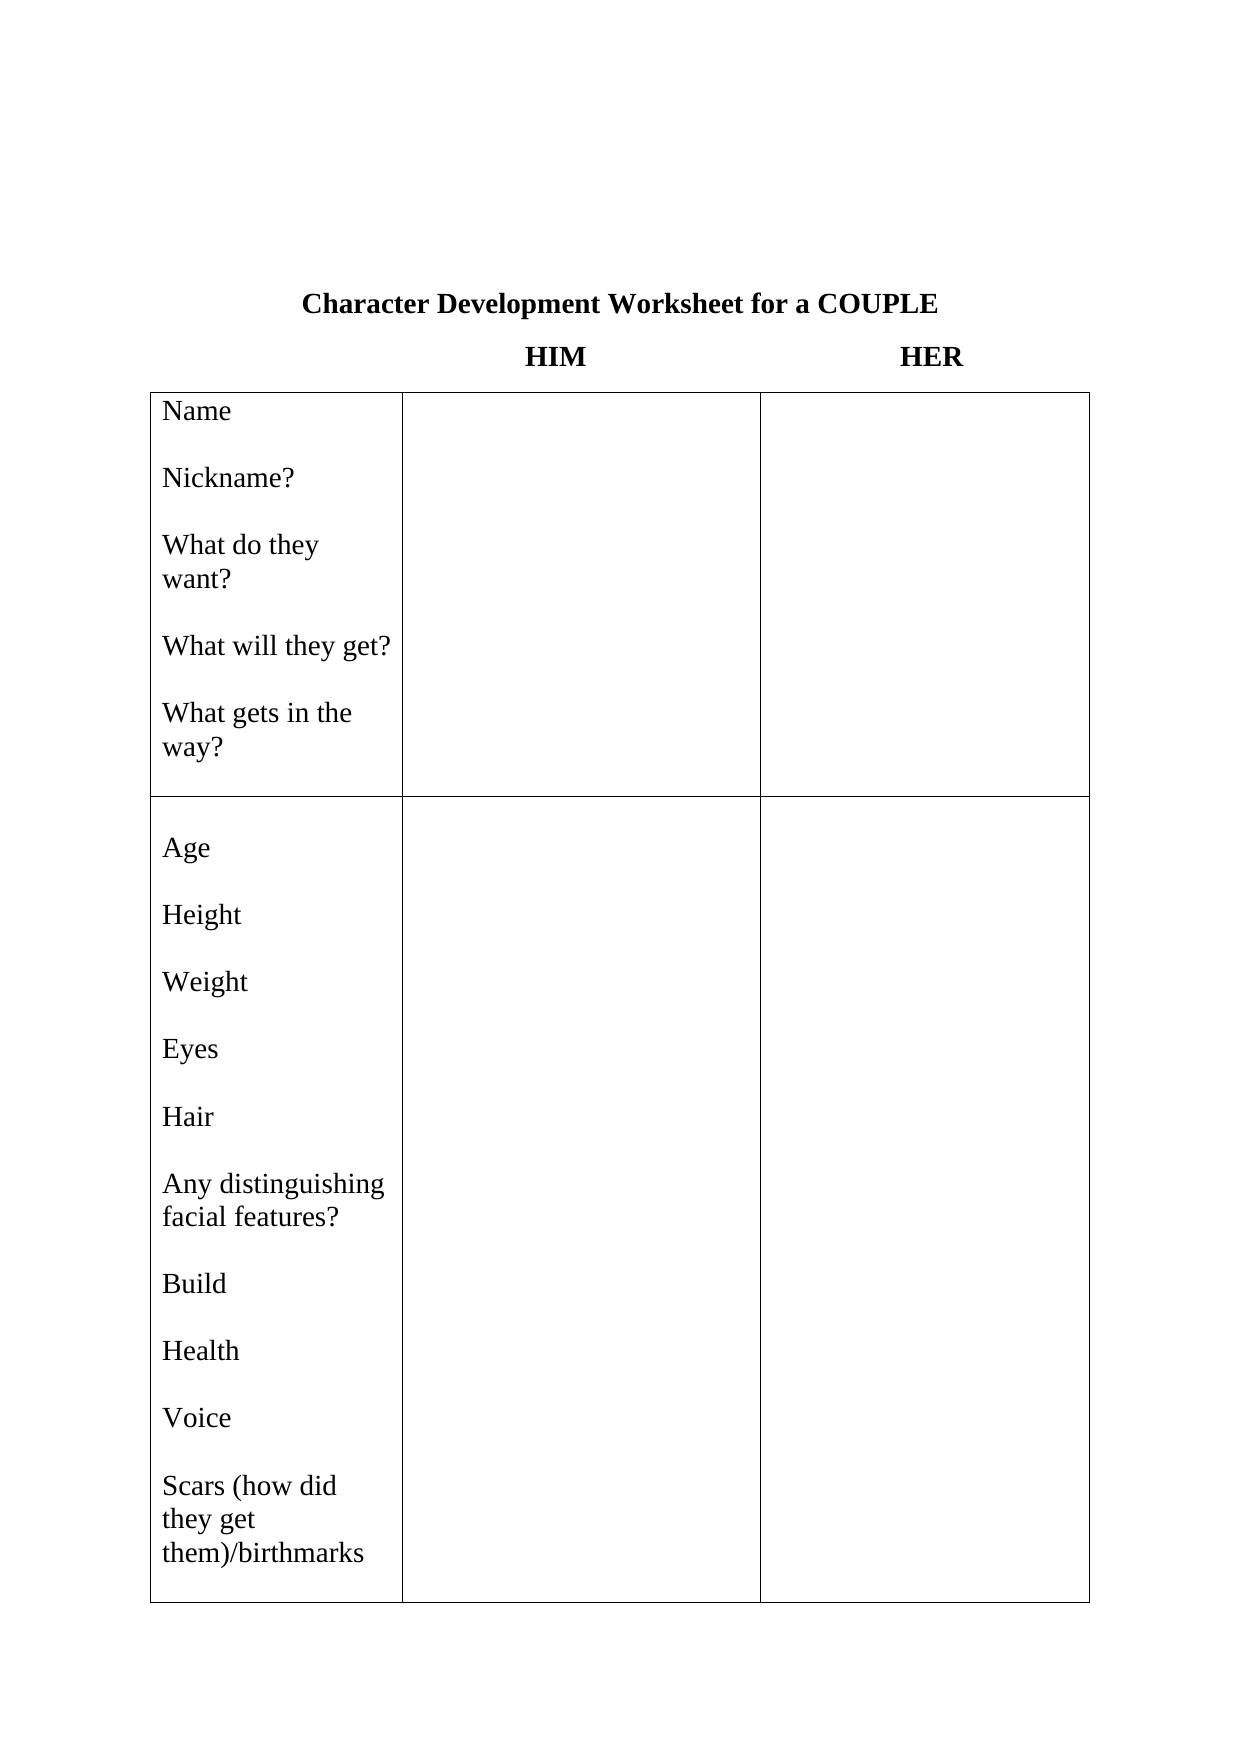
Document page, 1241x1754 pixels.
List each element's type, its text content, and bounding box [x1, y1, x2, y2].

text HIM HER [150, 339, 1090, 373]
table_cell [403, 797, 760, 1602]
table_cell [151, 797, 402, 1602]
text Character Development Worksheet for a COUPLE [150, 287, 1090, 320]
table_cell [761, 797, 1089, 1602]
table_header Name Nickname? What do they want? What will they get? What gets in the way? [151, 393, 402, 796]
table_header [761, 393, 1089, 796]
table_header [403, 393, 760, 796]
